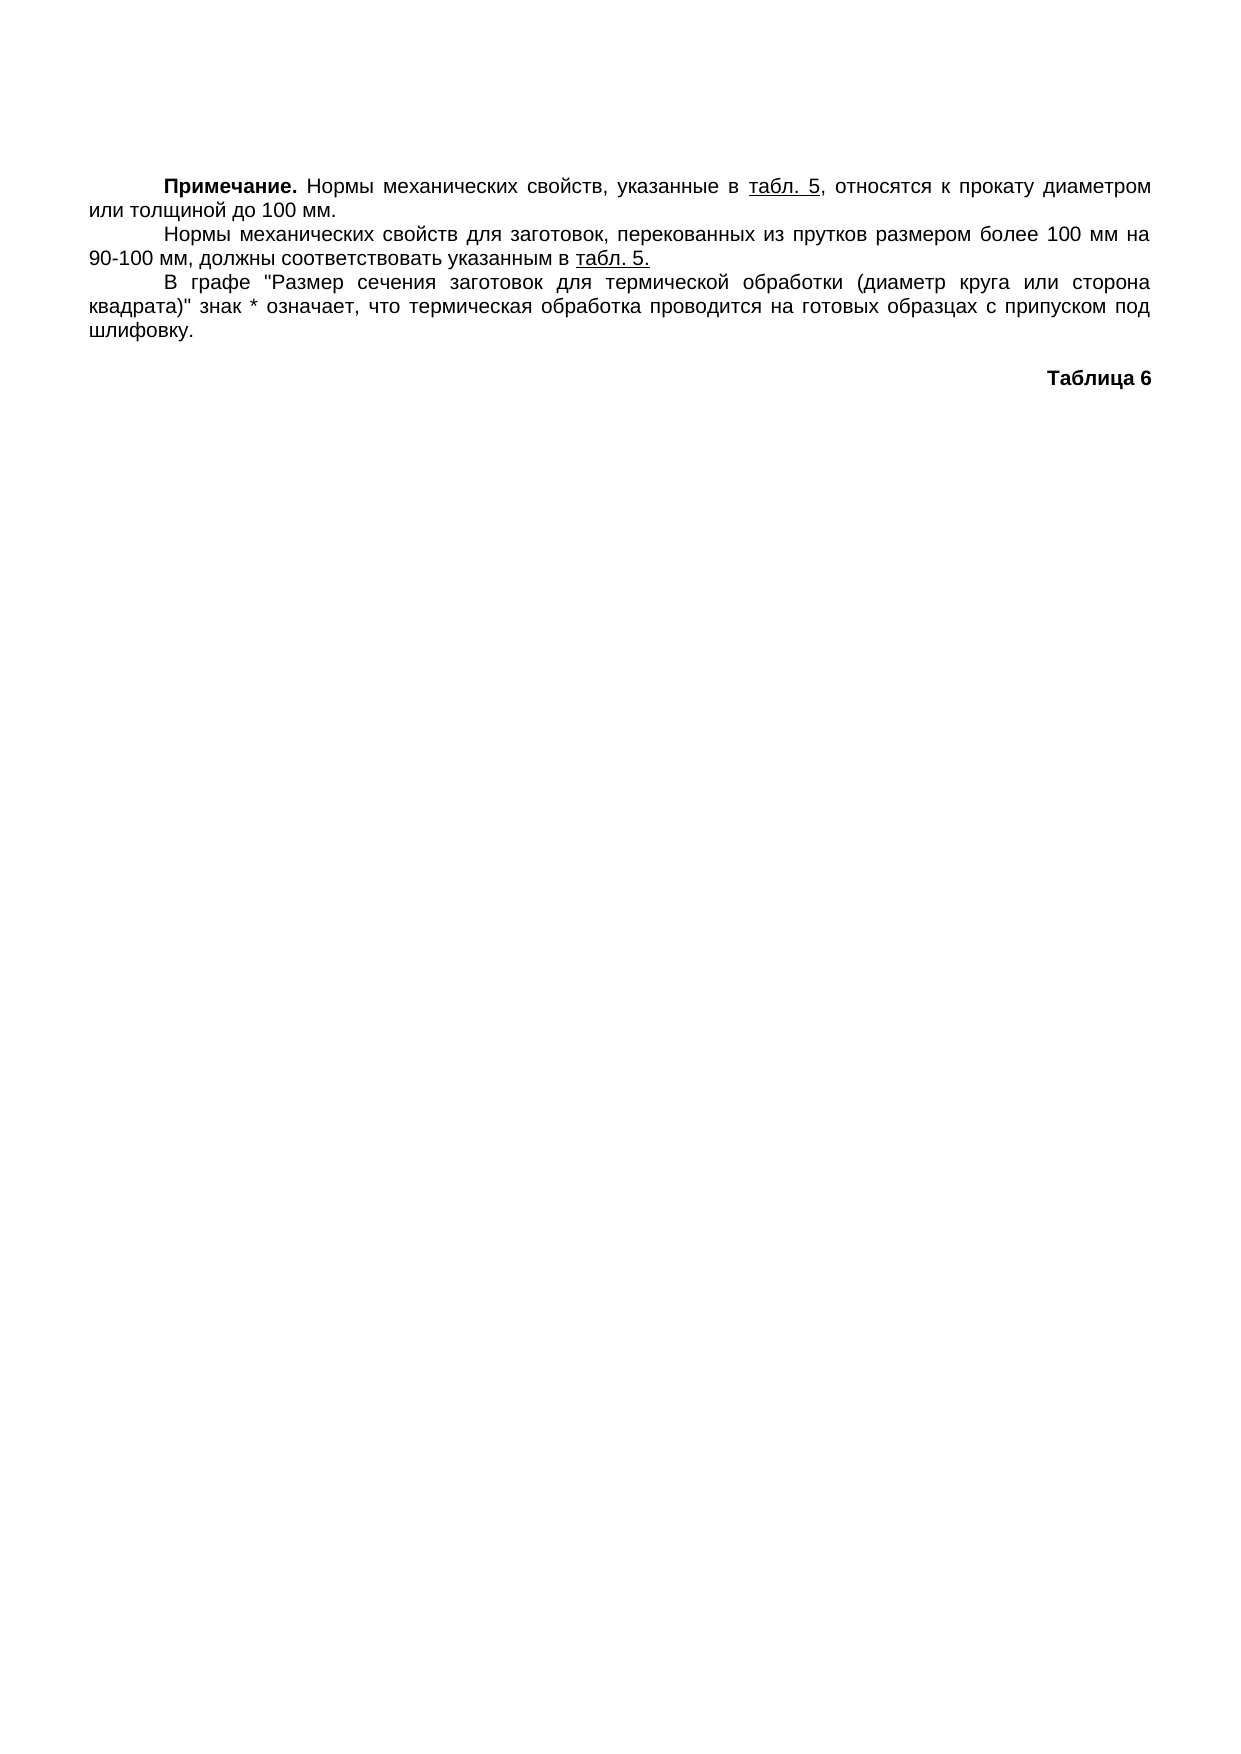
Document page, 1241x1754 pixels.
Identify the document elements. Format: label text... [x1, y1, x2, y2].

text Таблица 6 [88, 365, 1152, 389]
text В графе "Размер сечения заготовок для термической обработки (диаметр круга или сторона квадрата)" знак * означает, что термическая обработка проводится на готовых образцах с припуском под шлифовку. [88, 270, 1152, 342]
text Примечание. Нормы механических свойств, указанные в табл. 5, относятся к прокату диаметром или толщиной до 100 мм. [88, 174, 1152, 222]
text Нормы механических свойств для заготовок, перекованных из прутков размером более 100 мм на 90-100 мм, должны соответствовать указанным в табл. 5. [88, 222, 1152, 270]
